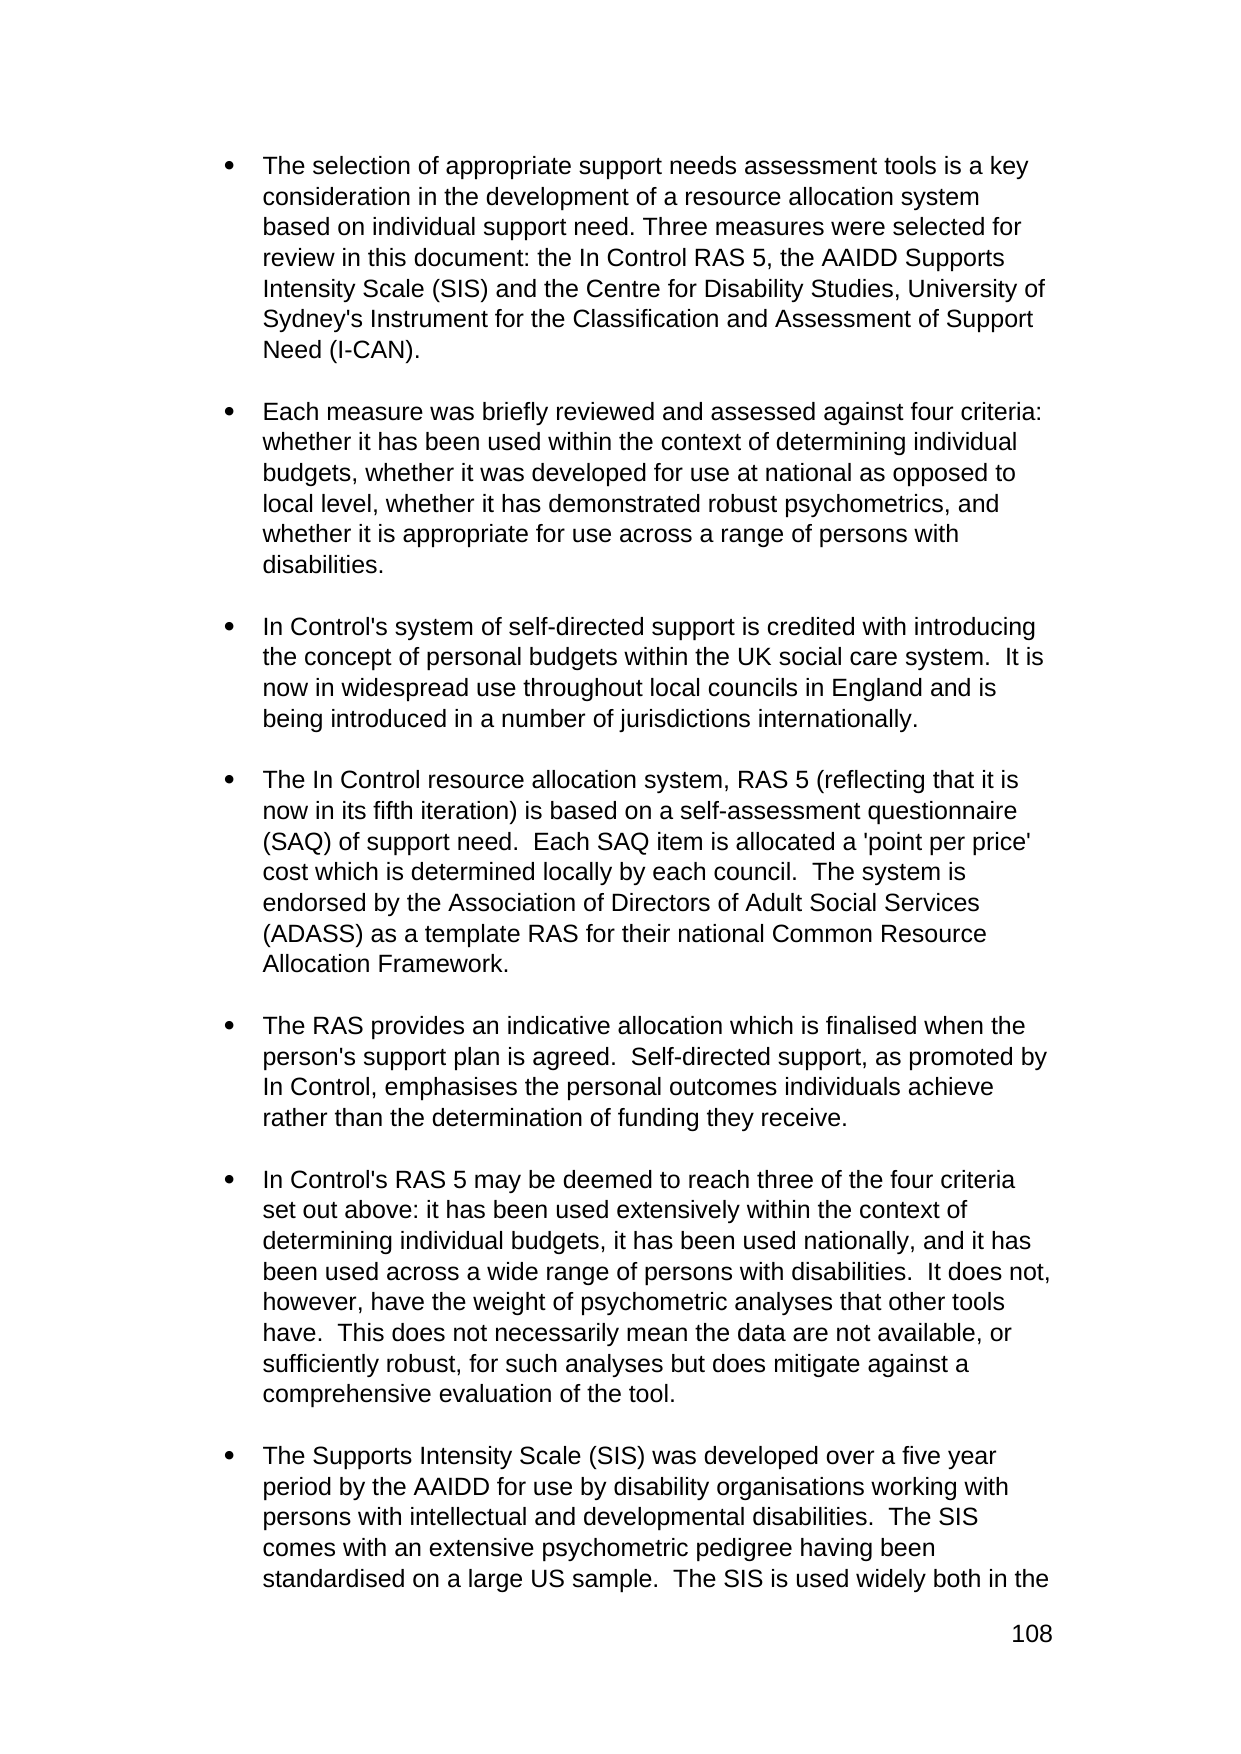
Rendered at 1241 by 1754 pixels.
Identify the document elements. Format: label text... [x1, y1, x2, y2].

list In Control's system of self-directed support is credited with introducing the concept of personal budgets within the social care system. It is now in widespread use throughout local councils in and is being introduced in a number of jurisdictions internationally. [225, 611, 1053, 733]
list In Control's RAS 5 may be deemed to reach three of the four criteria set out above: it has been used extensively within the context of determining individual budgets, it has been used nationally, and it has been used across a wide range of persons with disabilities. It does not, however, have the weight of psychometric analyses that other tools have. This does not necessarily mean the data are not available, or sufficiently robust, for such analyses but does mitigate against a comprehensive evaluation of the tool. [225, 1164, 1053, 1409]
list The In Control resource allocation system, RAS 5 (reflecting that it is now in its fifth iteration) is based on a self-assessment questionnaire (SAQ) of support need. Each SAQ item is allocated a 'point per price' cost which is determined locally by each council. The system is endorsed by the Association of Directors of Adult Social Services (ADASS) as a template RAS for their national Common Resource Allocation Framework. [225, 764, 1053, 979]
list The selection of appropriate support needs assessment tools is a key consideration in the development of a resource allocation system based on individual support need. Three measures were selected for review in this document: the In Control RAS 5, the AAIDD Supports Intensity Scale (SIS) and the Centre for Disability Studies, 's Instrument for the Classification and Assessment of Support Need (I-CAN). [225, 150, 1053, 364]
list Each measure was briefly reviewed and assessed against four criteria: whether it has been used within the context of determining individual budgets, whether it was developed for use at national as opposed to local level, whether it has demonstrated robust psychometrics, and whether it is appropriate for use across a range of persons with disabilities. [225, 396, 1053, 579]
list The RAS provides an indicative allocation which is finalised when the person's support plan is agreed. Self-directed support, as promoted by In Control, emphasises the personal outcomes individuals achieve rather than the determination of funding they receive. [225, 1010, 1053, 1132]
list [225, 1440, 1053, 1593]
